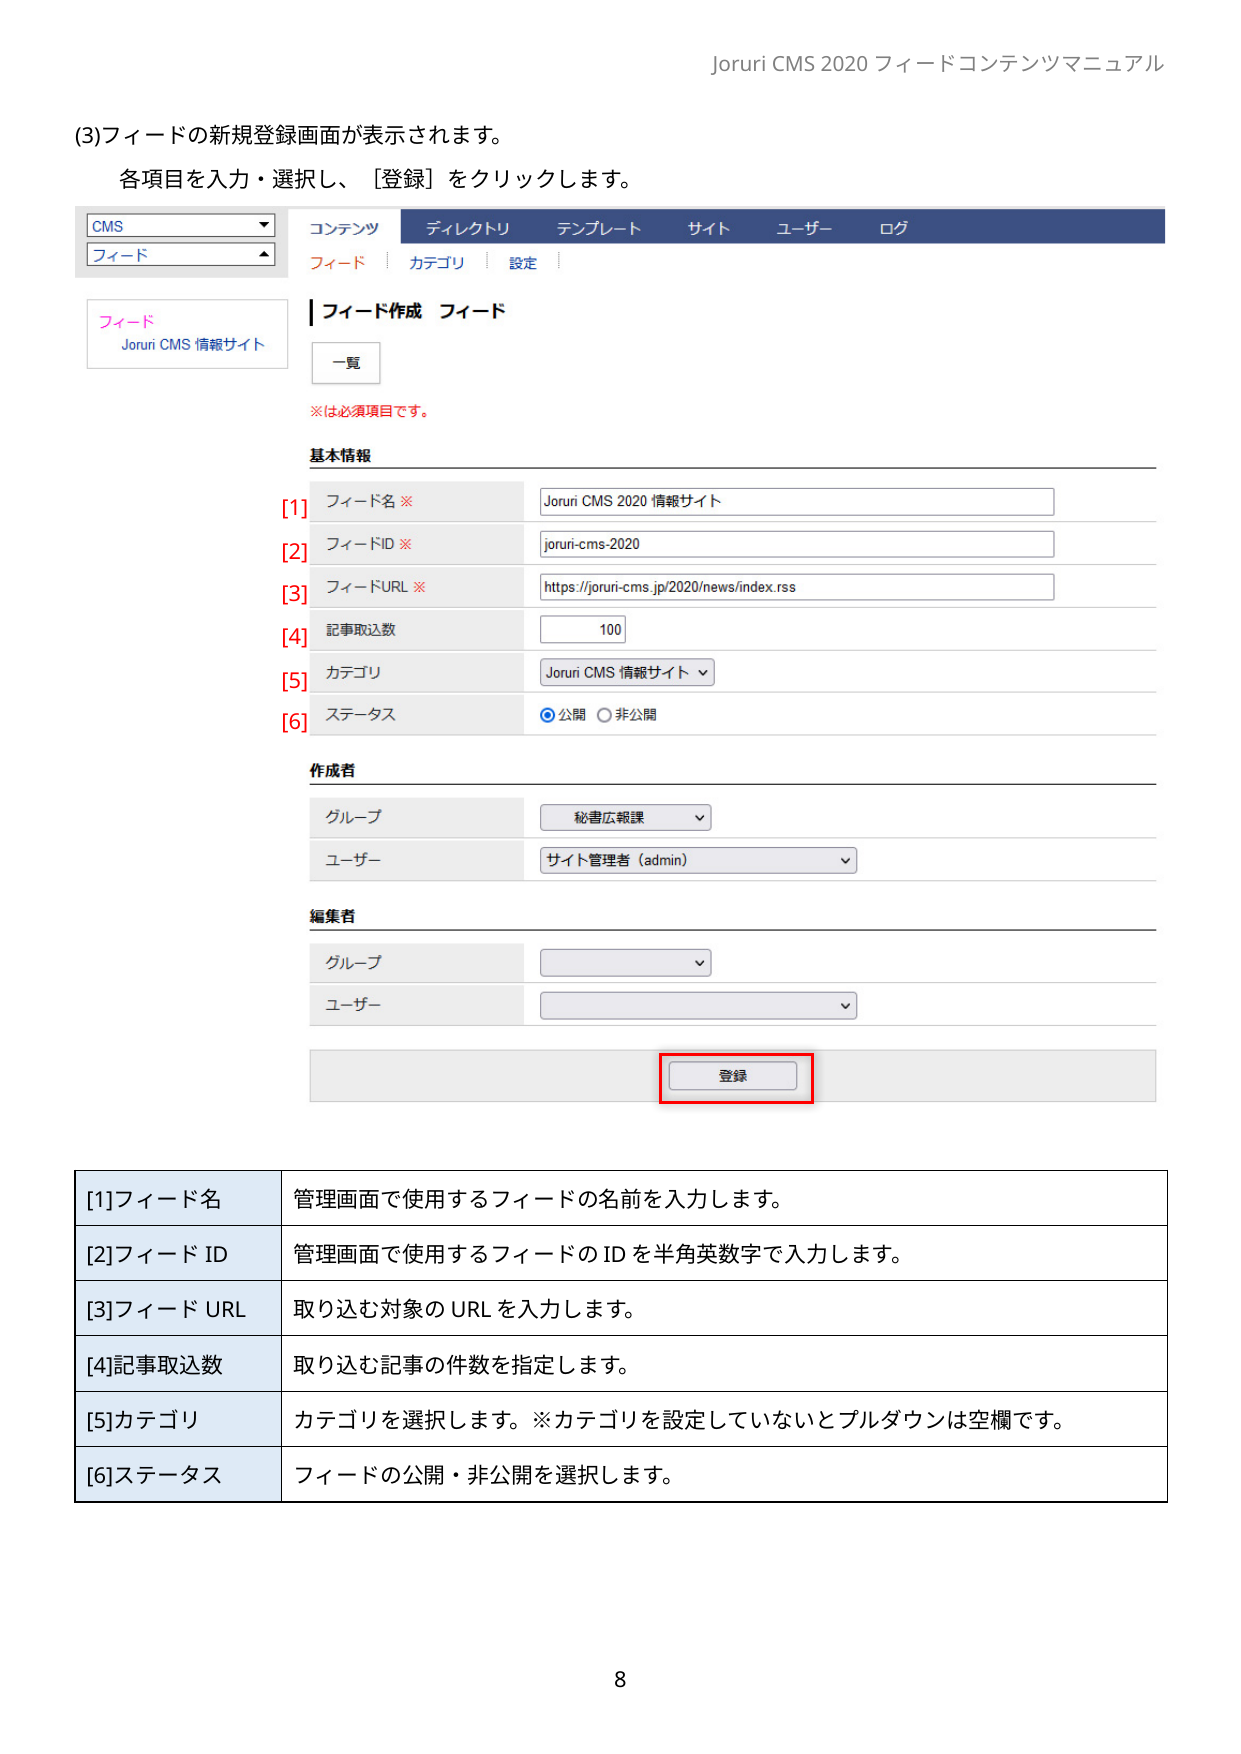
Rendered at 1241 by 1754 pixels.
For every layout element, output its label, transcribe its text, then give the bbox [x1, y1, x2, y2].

text (3)フィードの新規登録画面が表示されます。 [75, 118, 1165, 150]
text 各項目を入力・選択し、［登録］をクリックします。 [104, 162, 1165, 194]
table_header [1]フィード名 [76, 1171, 281, 1225]
picture [75, 206, 1166, 1115]
table_header 管理画面で使用するフィードの名前を入力します。 [282, 1171, 1167, 1225]
table_cell [5]カテゴリ [76, 1392, 281, 1446]
table_cell 取り込む記事の件数を指定します。 [282, 1336, 1167, 1391]
table_cell カテゴリを選択します。※カテゴリを設定していないとプルダウンは空欄です。 [282, 1392, 1167, 1446]
table_cell フィードの公開・非公開を選択します。 [282, 1447, 1167, 1501]
table_cell [6]ステータス [76, 1447, 281, 1501]
table_cell 管理画面で使用するフィードのIDを半角英数字で入力します。 [282, 1226, 1167, 1280]
table_cell [2]フィードID [76, 1226, 281, 1280]
table_cell [4]記事取込数 [76, 1336, 281, 1391]
table_cell [3]フィードURL [76, 1281, 281, 1335]
table_cell 取り込む対象のURLを入力します。 [282, 1281, 1167, 1335]
